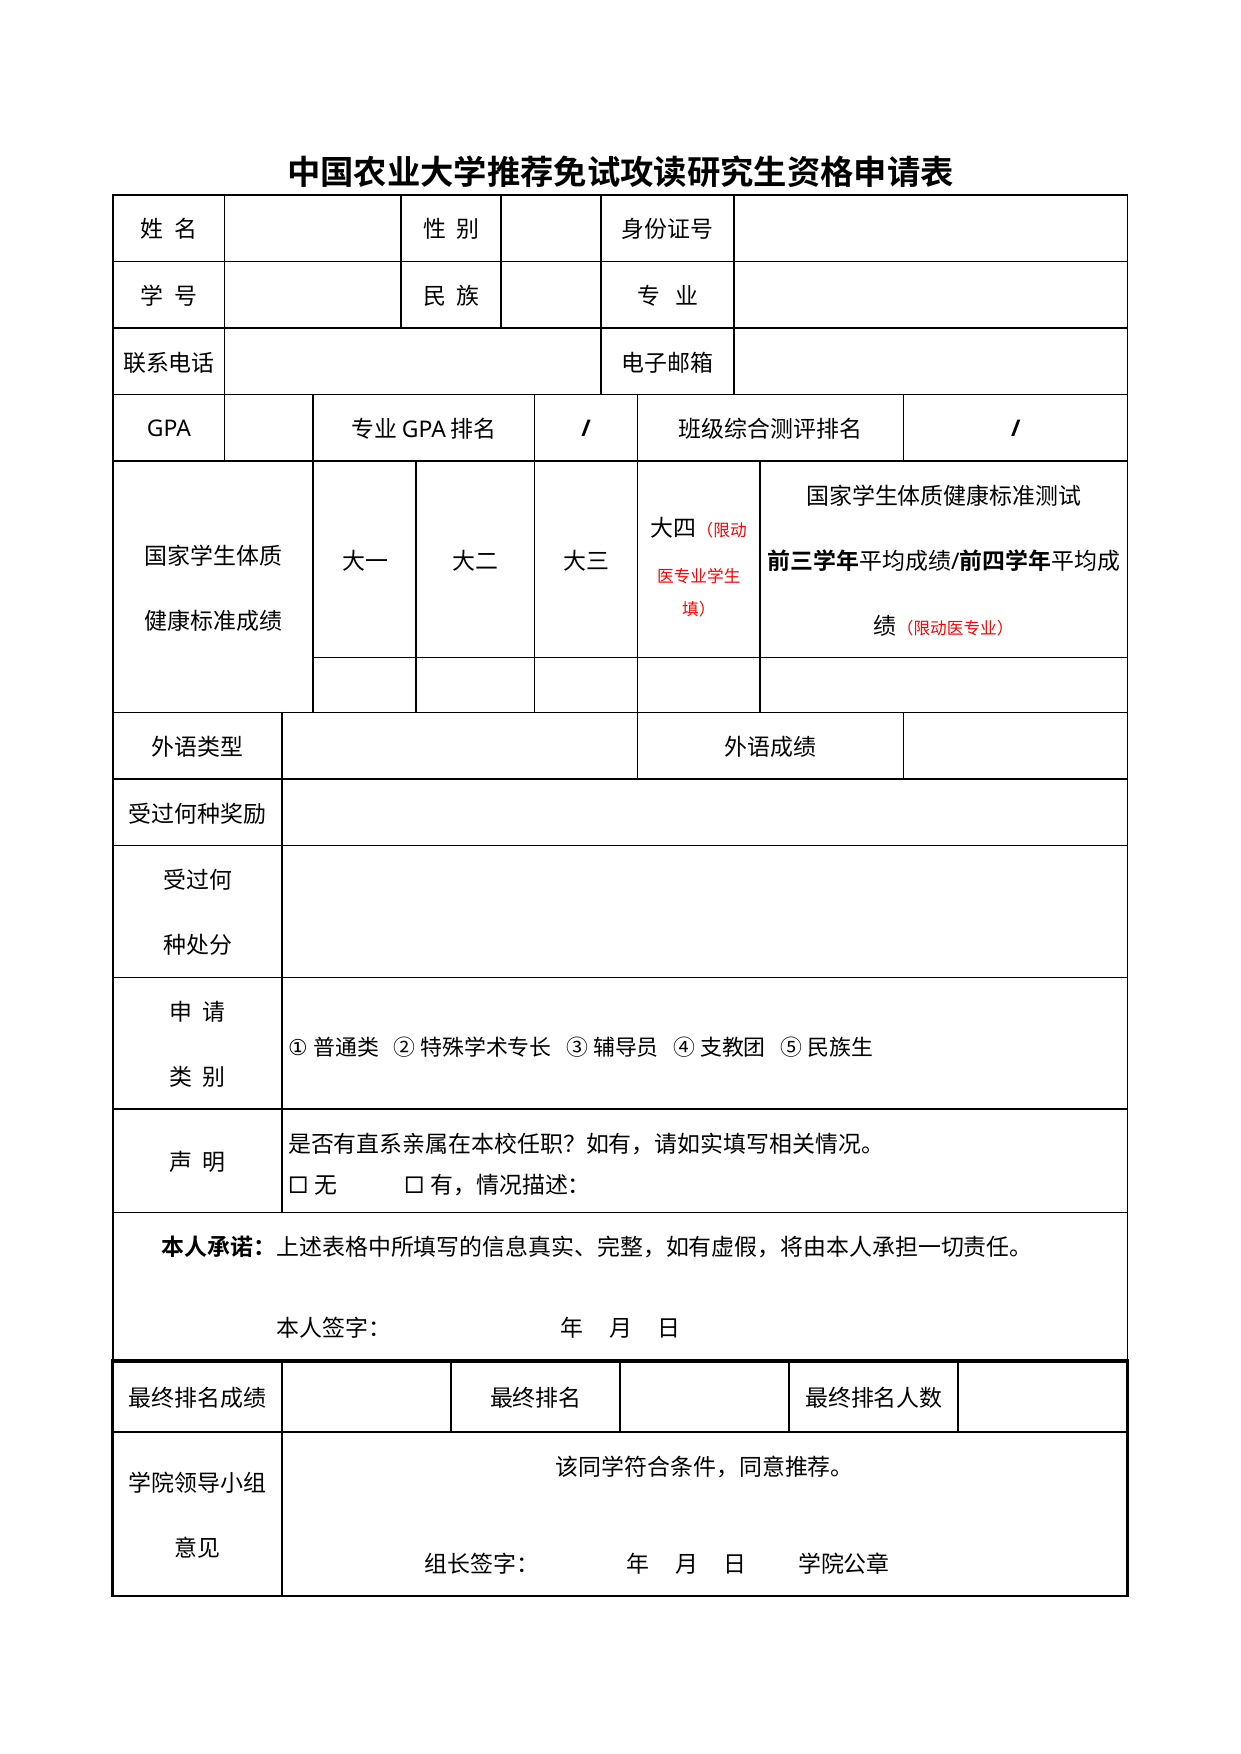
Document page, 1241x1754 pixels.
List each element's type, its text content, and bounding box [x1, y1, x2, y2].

table_cell 民 族 [402, 262, 500, 327]
table_cell 外语成绩 [638, 713, 903, 778]
table_cell 最终排名 [452, 1363, 619, 1431]
table_cell [225, 395, 312, 460]
table_cell 大二 [417, 462, 534, 657]
table_cell [283, 780, 1127, 845]
table_cell 该同学符合条件，同意推荐。 组长签字： 年 月 日 学院公章 [283, 1433, 1126, 1595]
table_cell [283, 1363, 450, 1431]
table_cell 外语类型 [114, 713, 281, 778]
table_cell 大四（限动医专业学生填） [638, 462, 759, 657]
table_cell 本人承诺：上述表格中所填写的信息真实、完整，如有虚假，将由本人承担一切责任。 本人签字： 年 月 日 [114, 1213, 1127, 1359]
table_cell [225, 329, 600, 394]
table_header 性 别 [402, 196, 500, 261]
table_cell 最终排名人数 [790, 1363, 957, 1431]
table_cell [502, 262, 600, 327]
table_cell 大一 [314, 462, 415, 657]
table_cell / [535, 395, 637, 460]
table_cell [621, 1363, 788, 1431]
table_cell [535, 658, 637, 712]
table_cell 专 业 [602, 262, 733, 327]
table_cell [283, 846, 1127, 976]
table_cell 是否有直系亲属在本校任职？如有，请如实填写相关情况。 无 有，情况描述： [283, 1110, 1127, 1211]
table_cell ① 普通类 ② 特殊学术专长 ③ 辅导员 ④ 支教团 ⑤ 民族生 [283, 978, 1127, 1108]
table_cell [959, 1363, 1126, 1431]
table_cell 受过何 种处分 [114, 846, 281, 976]
table_cell 声 明 [114, 1110, 281, 1211]
table_cell [638, 658, 759, 712]
table_cell 电子邮箱 [602, 329, 733, 394]
table_cell 大三 [535, 462, 637, 657]
table_header 身份证号 [602, 196, 733, 261]
table_cell 国家学生体质健康标准测试 前三学年平均成绩/前四学年平均成绩（限动医专业） [761, 462, 1127, 657]
table_cell [735, 262, 1127, 327]
table_header [735, 196, 1127, 261]
table_cell GPA [114, 395, 224, 460]
table_cell 学 号 [114, 262, 224, 327]
table_cell / [904, 395, 1127, 460]
table_header [225, 196, 400, 261]
table_cell [761, 658, 1127, 712]
table_cell [314, 658, 415, 712]
table_cell 受过何种奖励 [114, 780, 281, 845]
table_cell 联系电话 [114, 329, 224, 394]
table_cell [225, 262, 400, 327]
table_cell [904, 713, 1127, 778]
table_cell 最终排名成绩 [114, 1363, 281, 1431]
table_cell 申 请 类 别 [114, 978, 281, 1108]
table_cell 国家学生体质 健康标准成绩 [114, 462, 312, 712]
table_header 姓 名 [114, 196, 224, 261]
table_cell [417, 658, 534, 712]
table_cell [735, 329, 1127, 394]
text 中国农业大学推荐免试攻读研究生资格申请表 [148, 146, 1093, 194]
table_cell 学院领导小组 意见 [114, 1433, 281, 1595]
table_cell [283, 713, 637, 778]
table_cell 专业GPA排名 [314, 395, 534, 460]
table_header [502, 196, 600, 261]
table_cell 班级综合测评排名 [638, 395, 903, 460]
